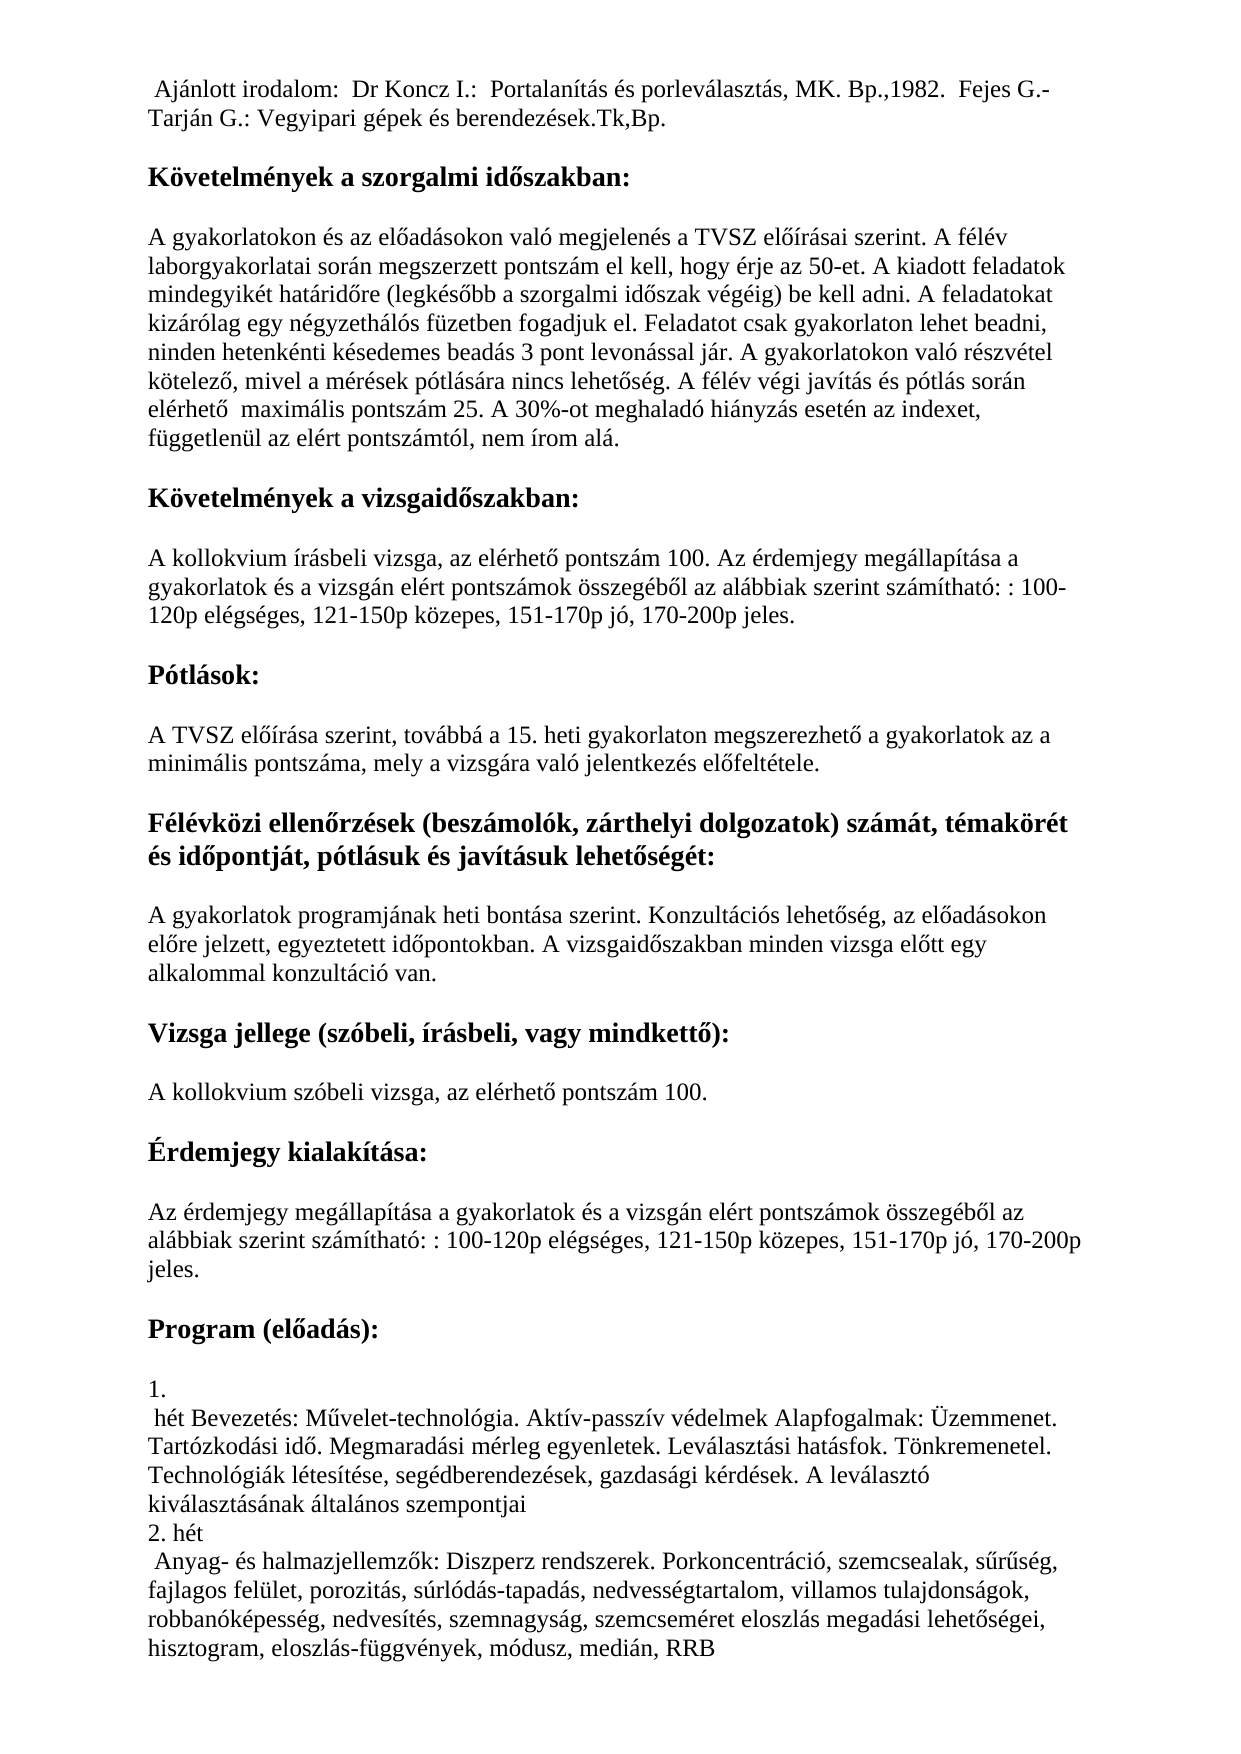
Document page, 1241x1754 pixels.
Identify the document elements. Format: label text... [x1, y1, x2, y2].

text A TVSZ előírása szerint, továbbá a 15. heti gyakorlaton megszerezhető a gyakorlatok az a minimális pontszáma, mely a vizsgára való jelentkezés előfeltétele. [148, 720, 1093, 777]
text Az érdemjegy megállapítása a gyakorlatok és a vizsgán elért pontszámok összegéből az alábbiak szerint számítható: : 100-120p elégséges, 121-150p közepes, 151-170p jó, 170-200p jeles. [148, 1197, 1093, 1283]
text Követelmények a szorgalmi időszakban: [148, 161, 1093, 193]
text Pótlások: [148, 658, 1093, 691]
text A kollokvium írásbeli vizsga, az elérhető pontszám 100. Az érdemjegy megállapítása a gyakorlatok és a vizsgán elért pontszámok összegéből az alábbiak szerint számítható: : 100-120p elégséges, 121-150p közepes, 151-170p jó, 170-200p jeles. [148, 543, 1093, 629]
text A gyakorlatok programjának heti bontása szerint. Konzultációs lehetőség, az előadásokon előre jelzett, egyeztetett időpontokban. A vizsgaidőszakban minden vizsga előtt egy alkalommal konzultáció van. [148, 900, 1093, 987]
text 2. hét [148, 1518, 1093, 1546]
text Érdemjegy kialakítása: [148, 1135, 1093, 1168]
text A gyakorlatokon és az előadásokon való megjelenés a TVSZ előírásai szerint. A félév laborgyakorlatai során megszerzett pontszám el kell, hogy érje az 50-et. A kiadott feladatok mindegyikét határidőre (legkésőbb a szorgalmi időszak végéig) be kell adni. A feladatokat kizárólag egy négyzethálós füzetben fogadjuk el. Feladatot csak gyakorlaton lehet beadni, ninden hetenkénti késedemes beadás 3 pont levonással jár. A gyakorlatokon való részvétel kötelező, mivel a mérések pótlására nincs lehetőség. A félév végi javítás és pótlás során elérhető maximális pontszám 25. A 30%-ot meghaladó hiányzás esetén az indexet, függetlenül az elért pontszámtól, nem írom alá. [148, 222, 1093, 452]
text Követelmények a vizsgaidőszakban: [148, 481, 1093, 514]
text Vizsga jellege (szóbeli, írásbeli, vagy mindkettő): [148, 1016, 1093, 1048]
text Program (előadás): [148, 1312, 1093, 1345]
text A kollokvium szóbeli vizsga, az elérhető pontszám 100. [148, 1077, 1093, 1106]
text hét Bevezetés: Művelet-technológia. Aktív-passzív védelmek Alapfogalmak: Üzemmenet. Tartózkodási idő. Megmaradási mérleg egyenletek. Leválasztási hatásfok. Tönkremenetel. Technológiák létesítése, segédberendezések, gazdasági kérdések. A leválasztó kiválasztásának általános szempontjai [148, 1403, 1093, 1518]
text Ajánlott irodalom: Dr Koncz I.: Portalanítás és porleválasztás, MK. Bp.,1982. Fejes G.-Tarján G.: Vegyipari gépek és berendezések.Tk,Bp. [148, 74, 1093, 131]
text 1. [148, 1374, 1093, 1403]
text Félévközi ellenőrzések (beszámolók, zárthelyi dolgozatok) számát, témakörét és időpontját, pótlásuk és javításuk lehetőségét: [148, 806, 1093, 871]
text Anyag- és halmazjellemzők: Diszperz rendszerek. Porkoncentráció, szemcsealak, sűrűség, fajlagos felület, porozitás, súrlódás-tapadás, nedvességtartalom, villamos tulajdonságok, robbanóképesség, nedvesítés, szemnagyság, szemcseméret eloszlás megadási lehetőségei, hisztogram, eloszlás-függvények, módusz, medián, RRB [148, 1546, 1093, 1661]
